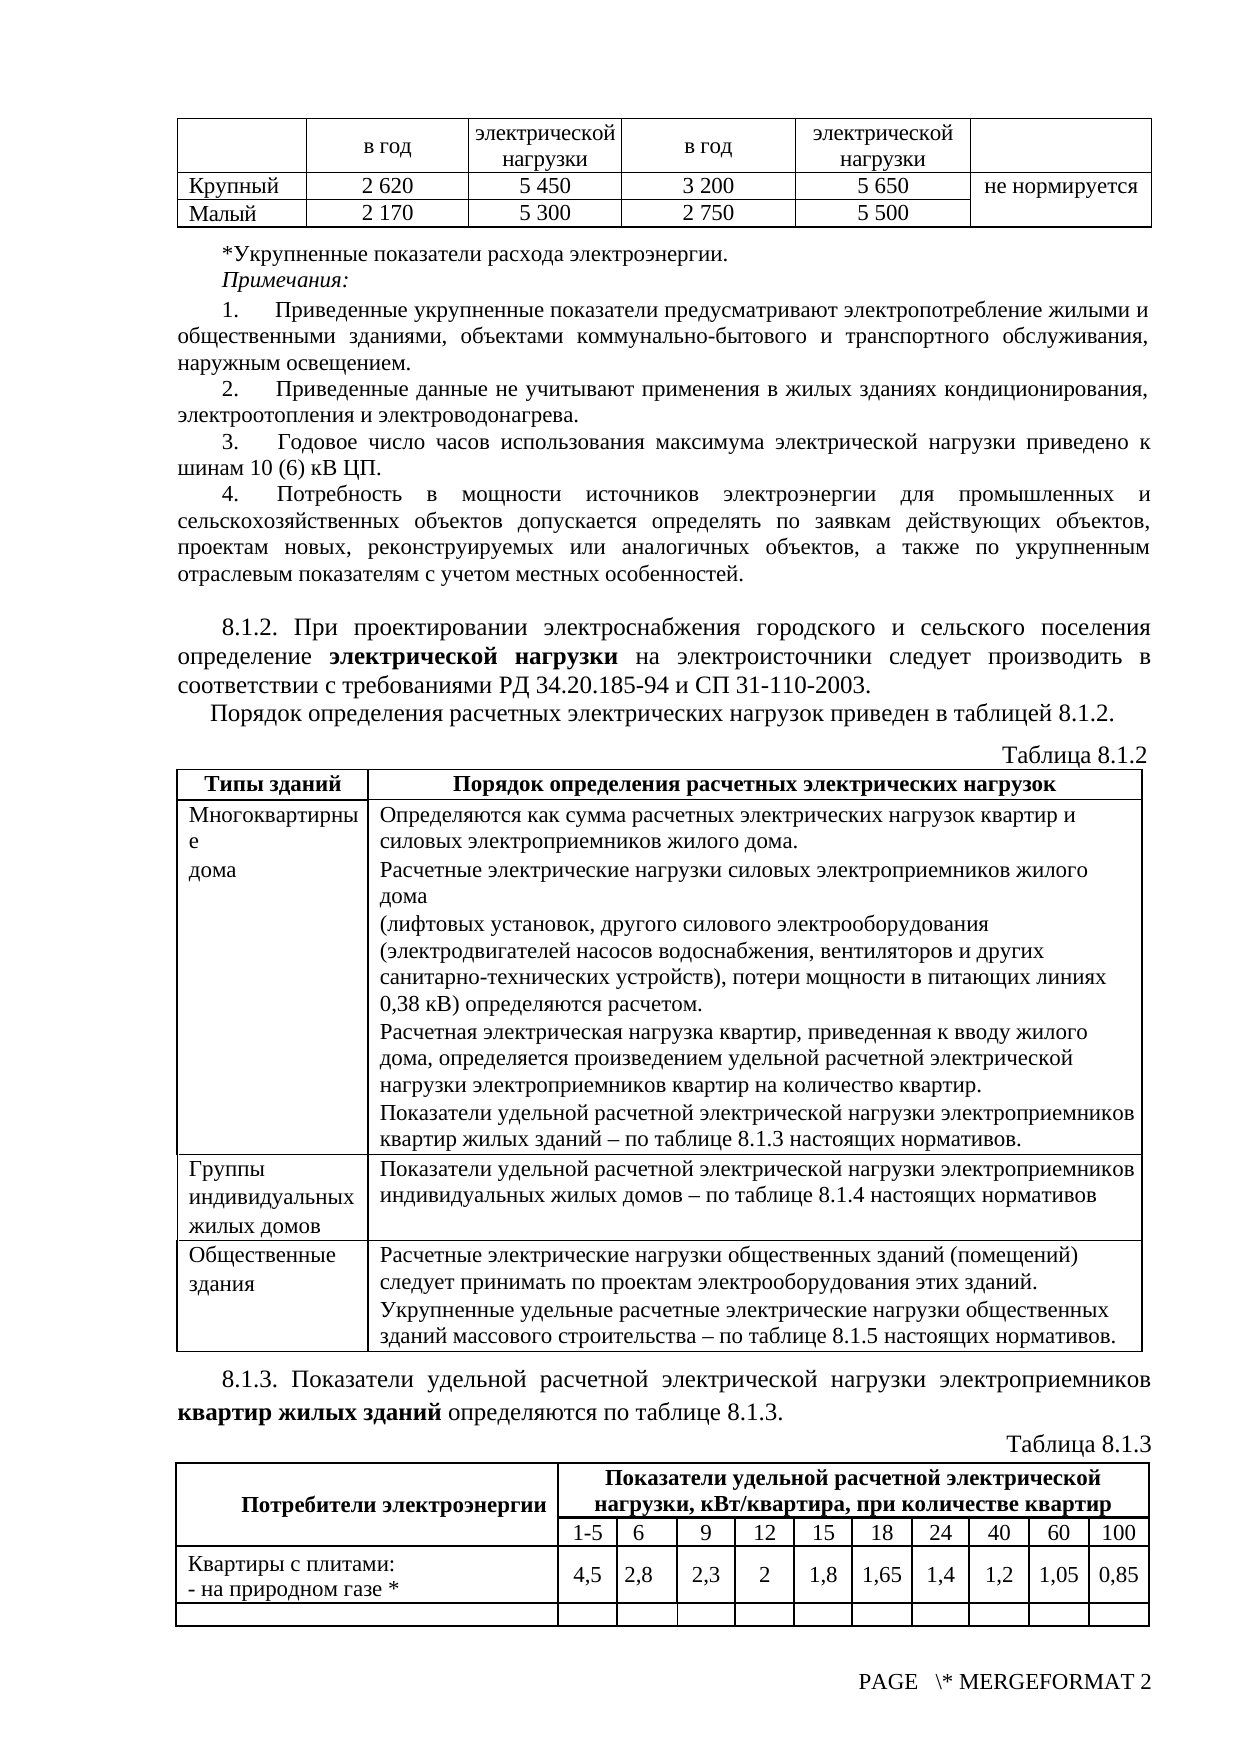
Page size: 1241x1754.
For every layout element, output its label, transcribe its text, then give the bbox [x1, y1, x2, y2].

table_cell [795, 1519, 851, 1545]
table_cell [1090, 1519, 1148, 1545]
text Примечания: [177, 266, 1152, 293]
list Приведенные укрупненные показатели предусматривают электропотребление жилыми и общественными зданиями, объектами коммунально-бытового и транспортного обслуживания, наружным освещением. [177, 297, 1149, 375]
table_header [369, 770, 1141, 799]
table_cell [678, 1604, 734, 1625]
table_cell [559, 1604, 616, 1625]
text 8.1.3. Показатели удельной расчетной электрической нагрузки электроприемников квартир жилых зданий определяются по таблице 8.1.3. [177, 1364, 1152, 1426]
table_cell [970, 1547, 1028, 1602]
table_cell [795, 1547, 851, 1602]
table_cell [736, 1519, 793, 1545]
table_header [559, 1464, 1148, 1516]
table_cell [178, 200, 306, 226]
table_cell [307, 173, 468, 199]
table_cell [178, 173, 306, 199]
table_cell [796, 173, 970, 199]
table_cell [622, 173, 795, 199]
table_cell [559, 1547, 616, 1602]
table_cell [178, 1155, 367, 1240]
text Таблица 8.1.2 [177, 740, 1147, 768]
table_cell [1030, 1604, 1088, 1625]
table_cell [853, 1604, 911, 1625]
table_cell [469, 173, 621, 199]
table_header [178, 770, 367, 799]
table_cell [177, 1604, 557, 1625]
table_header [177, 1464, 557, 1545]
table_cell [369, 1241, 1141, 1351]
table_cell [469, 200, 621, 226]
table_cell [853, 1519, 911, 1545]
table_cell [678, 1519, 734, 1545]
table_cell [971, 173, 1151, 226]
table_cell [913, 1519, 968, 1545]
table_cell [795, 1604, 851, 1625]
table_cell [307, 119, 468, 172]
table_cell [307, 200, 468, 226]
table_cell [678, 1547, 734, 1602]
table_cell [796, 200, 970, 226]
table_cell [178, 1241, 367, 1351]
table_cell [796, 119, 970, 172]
text 8.1.2. При проектировании электроснабжения городского и сельского поселения определение электрической нагрузки на электроисточники следует производить в соответствии с требованиями РД 34.20.185-94 и СП 31-110-2003. [177, 612, 1152, 698]
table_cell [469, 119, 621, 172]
list Потребность в мощности источников электроэнергии для промышленных и сельскохозяйственных объектов допускается определять по заявкам действующих объектов, проектам новых, реконструируемых или аналогичных объектов, а также по укрупненным отраслевым показателям с учетом местных особенностей. [177, 481, 1152, 586]
text Таблица 8.1.3 [177, 1429, 1152, 1458]
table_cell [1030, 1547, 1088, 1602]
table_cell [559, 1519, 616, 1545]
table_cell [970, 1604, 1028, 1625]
list Годовое число часов использования максимума электрической нагрузки приведено к шинам 10 (6) кВ ЦП. [177, 428, 1152, 481]
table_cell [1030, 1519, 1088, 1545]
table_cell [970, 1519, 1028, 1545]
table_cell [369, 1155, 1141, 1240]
text Порядок определения расчетных электрических нагрузок приведен в таблицей 8.1.2. [177, 698, 1147, 727]
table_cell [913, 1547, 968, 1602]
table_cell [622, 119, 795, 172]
list Приведенные данные не учитывают применения в жилых зданиях кондиционирования, электроотопления и электроводонагрева. [177, 375, 1149, 428]
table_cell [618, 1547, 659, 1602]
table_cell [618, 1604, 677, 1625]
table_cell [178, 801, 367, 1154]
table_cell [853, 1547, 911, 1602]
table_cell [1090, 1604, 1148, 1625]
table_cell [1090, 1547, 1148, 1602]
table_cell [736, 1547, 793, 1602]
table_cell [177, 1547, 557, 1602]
list *Укрупненные показатели расхода электроэнергии. [177, 240, 1152, 266]
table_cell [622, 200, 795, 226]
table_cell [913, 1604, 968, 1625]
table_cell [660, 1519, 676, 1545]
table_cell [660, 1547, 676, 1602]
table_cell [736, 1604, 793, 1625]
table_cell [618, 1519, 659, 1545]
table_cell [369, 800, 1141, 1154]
